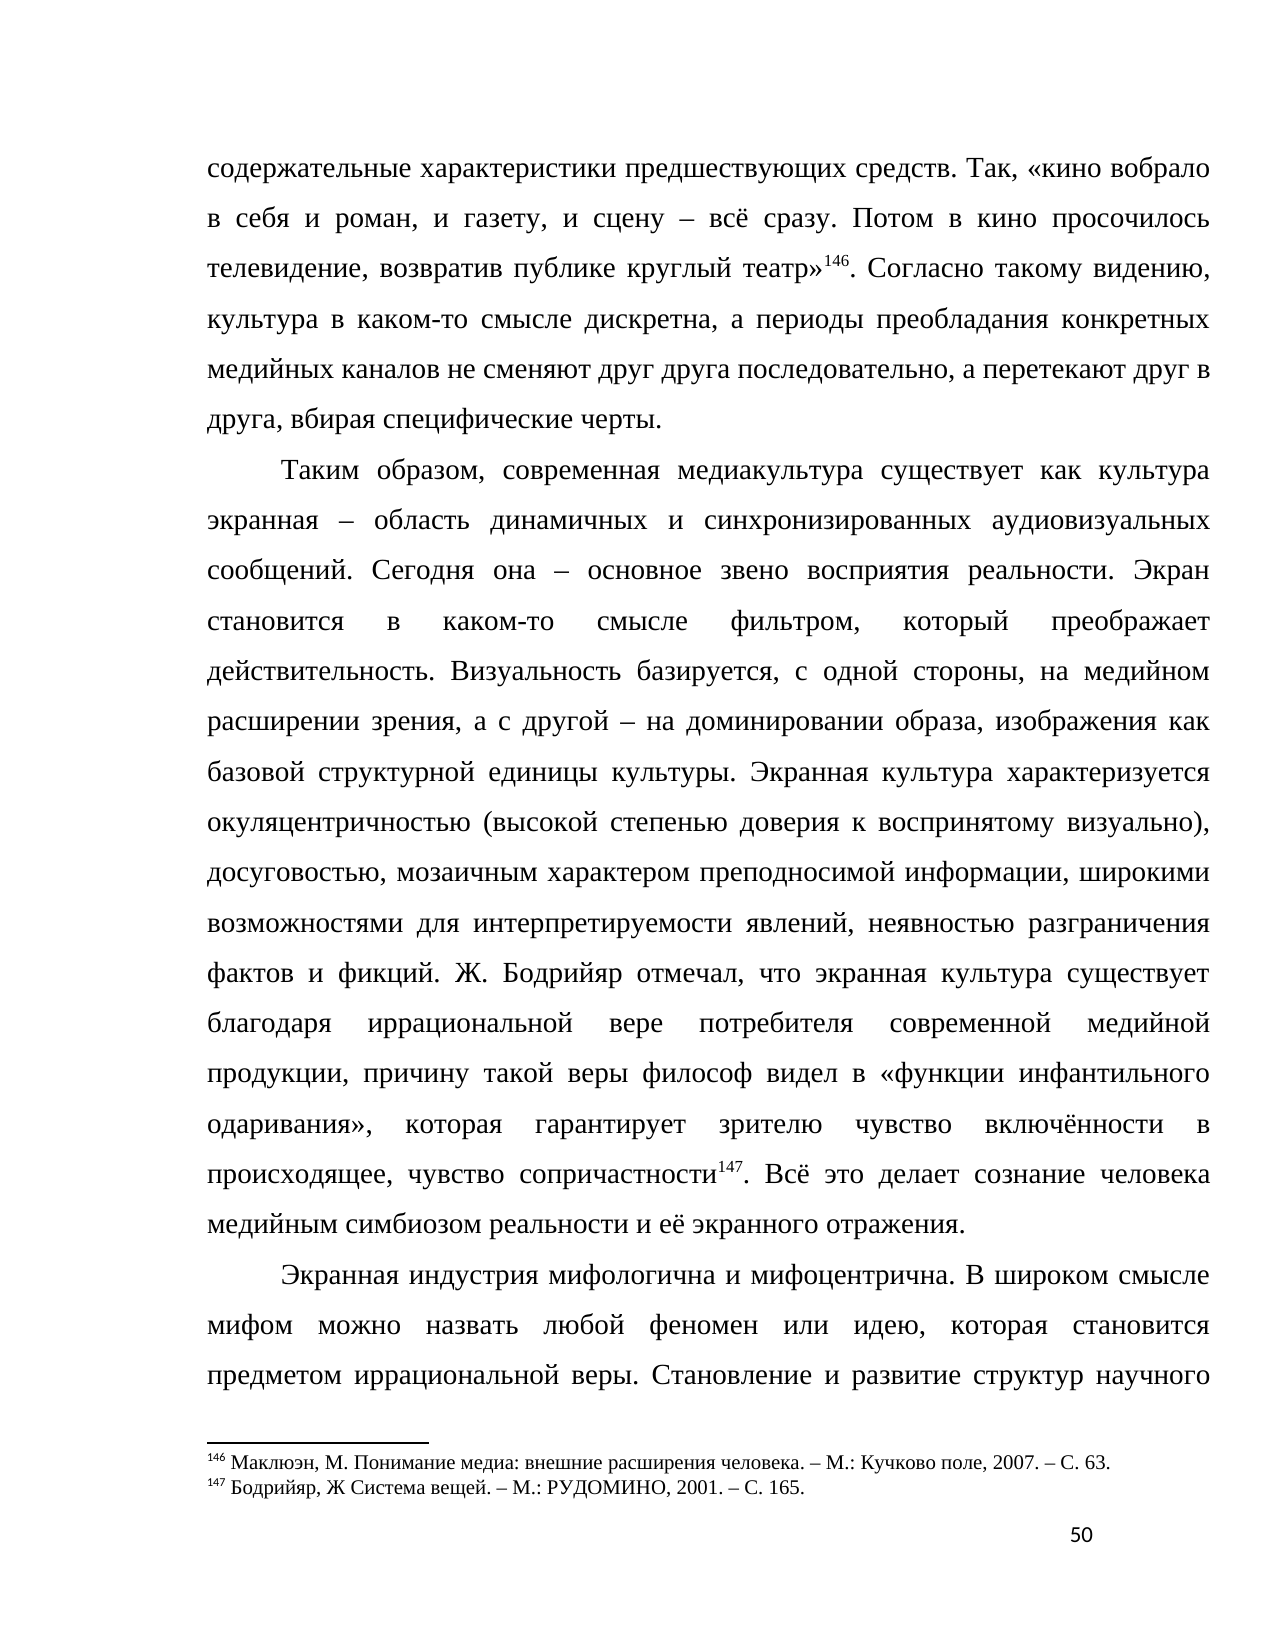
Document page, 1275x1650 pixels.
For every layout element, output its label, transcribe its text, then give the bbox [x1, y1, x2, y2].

text Таким образом, современная медиакультура существует как культура экранная – область динамичных и синхронизированных аудиовизуальных сообщений. Сегодня она – основное звено восприятия реальности. Экран становится в каком-то смысле фильтром, который преображает действительность. Визуальность базируется, с одной стороны, на медийном расширении зрения, а с другой – на доминировании образа, изображения как базовой структурной единицы культуры. Экранная культура характеризуется окуляцентричностью (высокой степенью доверия к воспринятому визуально), досуговостью, мозаичным характером преподносимой информации, широкими возможностями для интерпретируемости явлений, неявностью разграничения фактов и фикций. Ж. Бодрийяр отмечал, что экранная культура существует благодаря иррациональной вере потребителя современной медийной продукции, причину такой веры философ видел в «функции инфантильного одаривания», которая гарантирует зрителю чувство включённости в происходящее, чувство сопричастности. Всё это делает сознание человека медийным симбиозом реальности и её экранного отражения. [207, 452, 1211, 1240]
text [207, 150, 1211, 435]
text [207, 1257, 1211, 1391]
